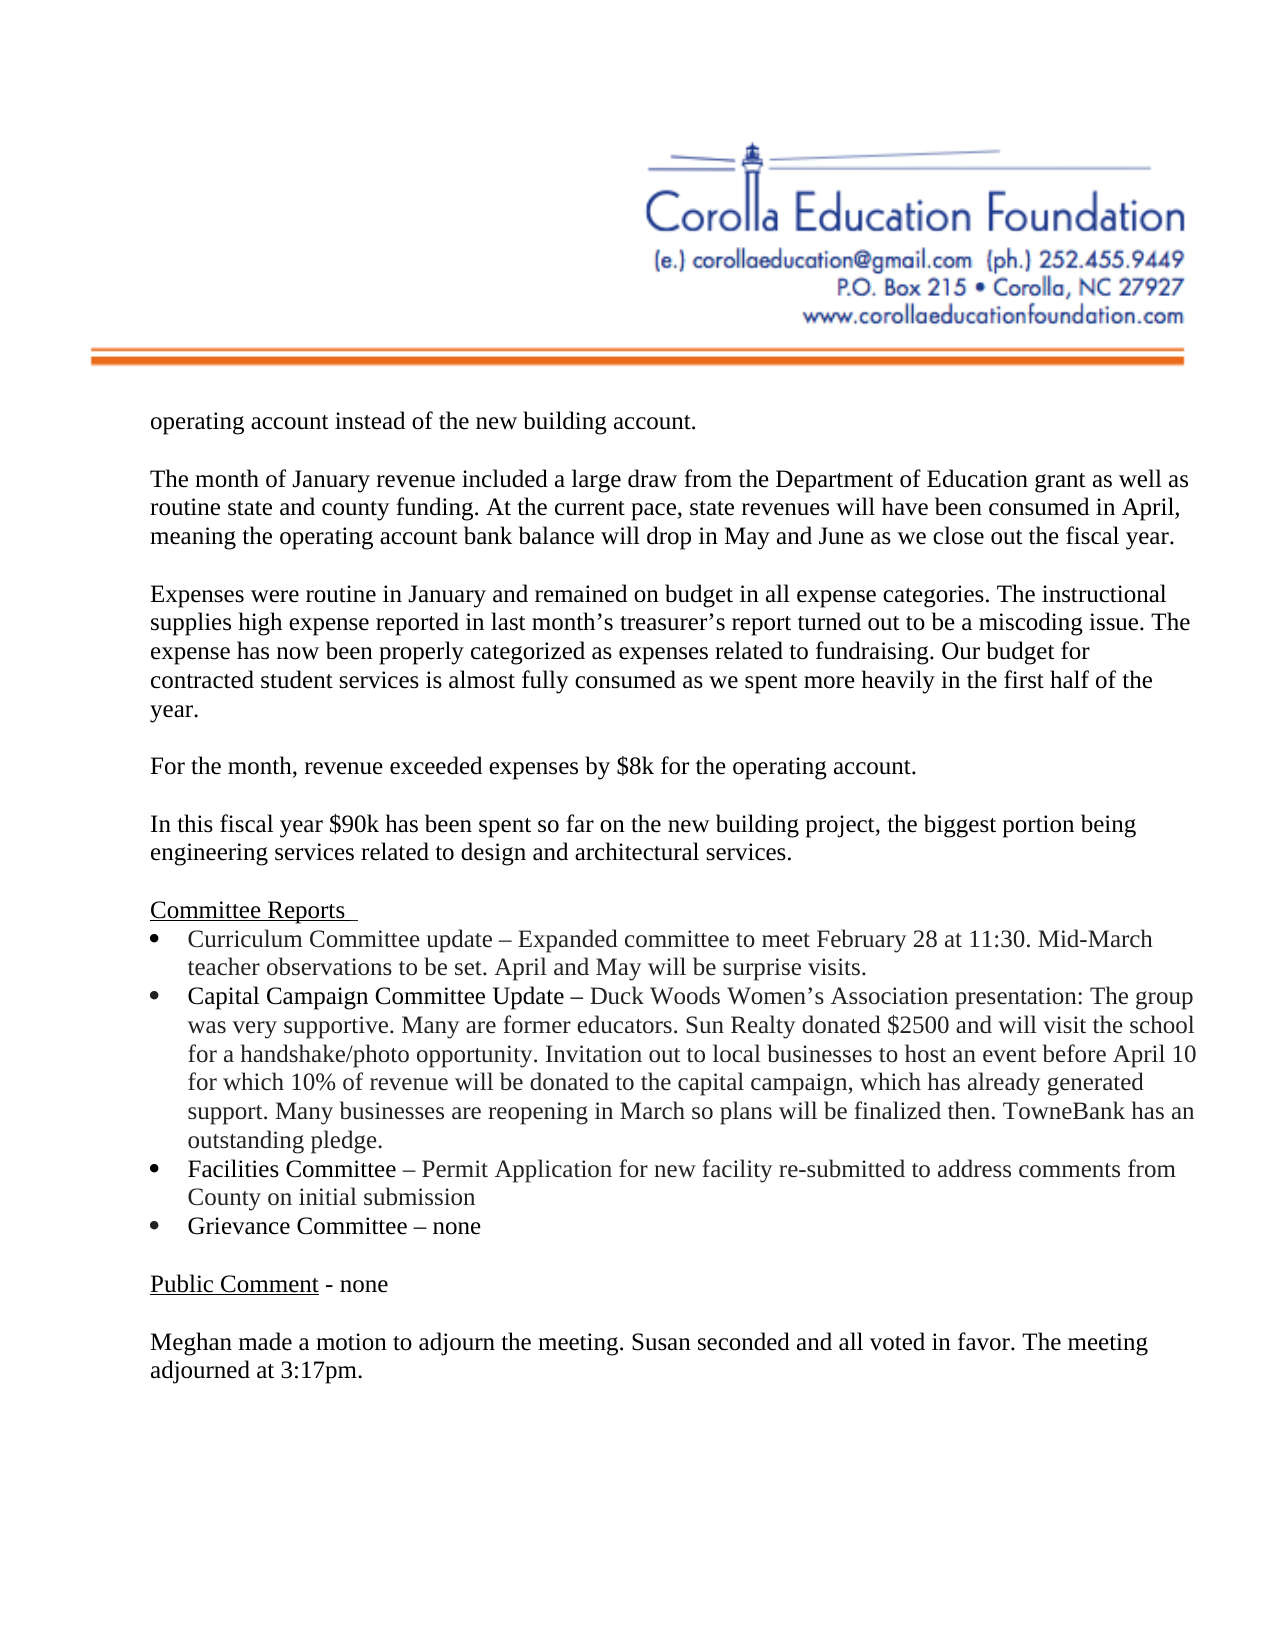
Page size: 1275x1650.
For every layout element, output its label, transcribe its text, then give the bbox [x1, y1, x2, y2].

list Grievance Committee – none [150, 1211, 1200, 1240]
list Capital Campaign Committee Update – Duck Woods Women’s Association presentation: The group was very supportive. Many are former educators. Sun Realty donated $2500 and will visit the school for a handshake/photo opportunity. Invitation out to local businesses to host an event before April 10 for which 10% of revenue will be donated to the capital campaign, which has already generated support. Many businesses are reopening in March so plans will be finalized then. TowneBank has an outstanding pledge. [150, 981, 1200, 1154]
text Meghan made a motion to adjourn the meeting. Susan seconded and all voted in favor. The meeting adjourned at 3:17pm. [150, 1327, 1200, 1384]
text Committee Reports [75, 895, 1200, 924]
list Facilities Committee – Permit Application for new facility re-submitted to address comments from County on initial submission [150, 1154, 1200, 1211]
text Public Comment - none [75, 1269, 1200, 1297]
list Curriculum Committee update – Expanded committee to meet February 28 at 11:30. Mid-March teacher observations to be set. April and May will be surprise visits. [150, 924, 1200, 981]
picture [75, 75, 1200, 407]
